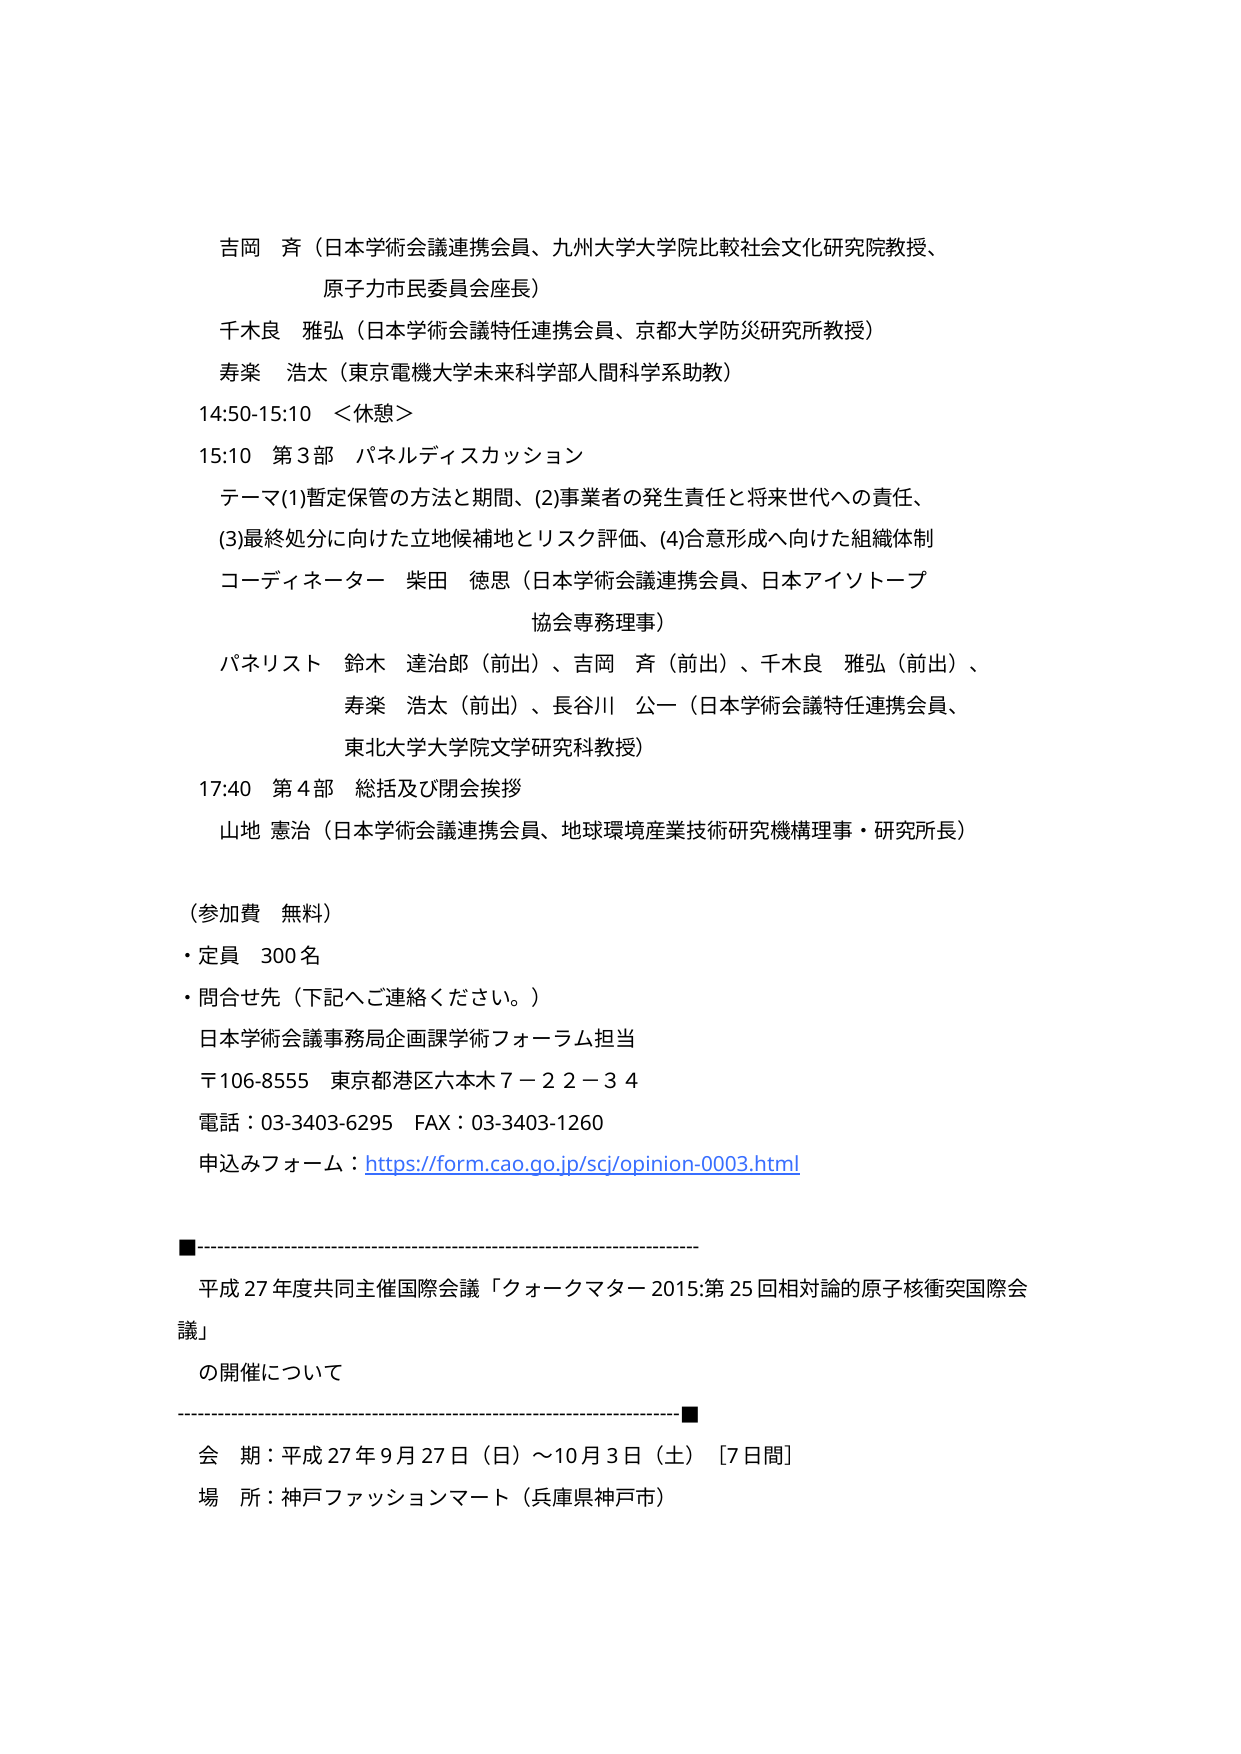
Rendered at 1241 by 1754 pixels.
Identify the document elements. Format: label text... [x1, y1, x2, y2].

text テーマ(1)暫定保管の方法と期間、(2)事業者の発生責任と将来世代への責任、 [177, 475, 1063, 517]
text 〒106-8555 東京都港区六本木７－２２－３４ [177, 1058, 1063, 1100]
text 原子力市民委員会座長） [177, 267, 1063, 308]
text 15:10 第３部 パネルディスカッション [177, 433, 1063, 475]
text 日本学術会議事務局企画課学術フォーラム担当 [177, 1017, 1063, 1058]
text 14:50-15:10 ＜休憩＞ [177, 392, 1063, 433]
text （参加費 無料） [177, 892, 1063, 933]
text コーディネーター 柴田 徳思（日本学術会議連携会員、日本アイソトープ [177, 558, 1063, 600]
text ■--------------------------------------------------------------------------- [177, 1225, 1063, 1267]
text 平成27年度共同主催国際会議「クォークマター2015:第25回相対論的原子核衝突国際会議」 [177, 1267, 1063, 1350]
text 申込みフォーム：https://form.cao.go.jp/scj/opinion-0003.html [177, 1142, 1063, 1183]
text 会 期：平成27年9月27日（日）～10月3日（土）［7日間］ [177, 1433, 1063, 1475]
text 電話：03-3403-6295 FAX：03-3403-1260 [177, 1100, 1063, 1142]
text 千木良 雅弘（日本学術会議特任連携会員、京都大学防災研究所教授） [177, 308, 1063, 350]
text の開催について [177, 1350, 1063, 1392]
text ・問合せ先（下記へご連絡ください。） [177, 975, 1063, 1017]
text 寿楽 浩太（前出）、長谷川 公一（日本学術会議特任連携会員、 [177, 683, 1063, 725]
text パネリスト 鈴木 達治郎（前出）、吉岡 斉（前出）、千木良 雅弘（前出）、 [177, 642, 1063, 683]
text 寿楽 浩太（東京電機大学未来科学部人間科学系助教） [177, 350, 1063, 392]
text 17:40 第４部 総括及び閉会挨拶 [177, 767, 1063, 808]
text 場 所：神戸ファッションマート（兵庫県神戸市） [177, 1475, 1063, 1517]
text 吉岡 斉（日本学術会議連携会員、九州大学大学院比較社会文化研究院教授、 [177, 225, 1063, 267]
text ・定員 300名 [177, 933, 1063, 975]
text ---------------------------------------------------------------------------■ [177, 1392, 1063, 1433]
text 山地 憲治（日本学術会議連携会員、地球環境産業技術研究機構理事・研究所長） [177, 808, 1063, 850]
text (3)最終処分に向けた立地候補地とリスク評価、(4)合意形成へ向けた組織体制 [177, 517, 1063, 558]
text 協会専務理事） [177, 600, 1063, 642]
text 東北大学大学院文学研究科教授） [177, 725, 1063, 767]
